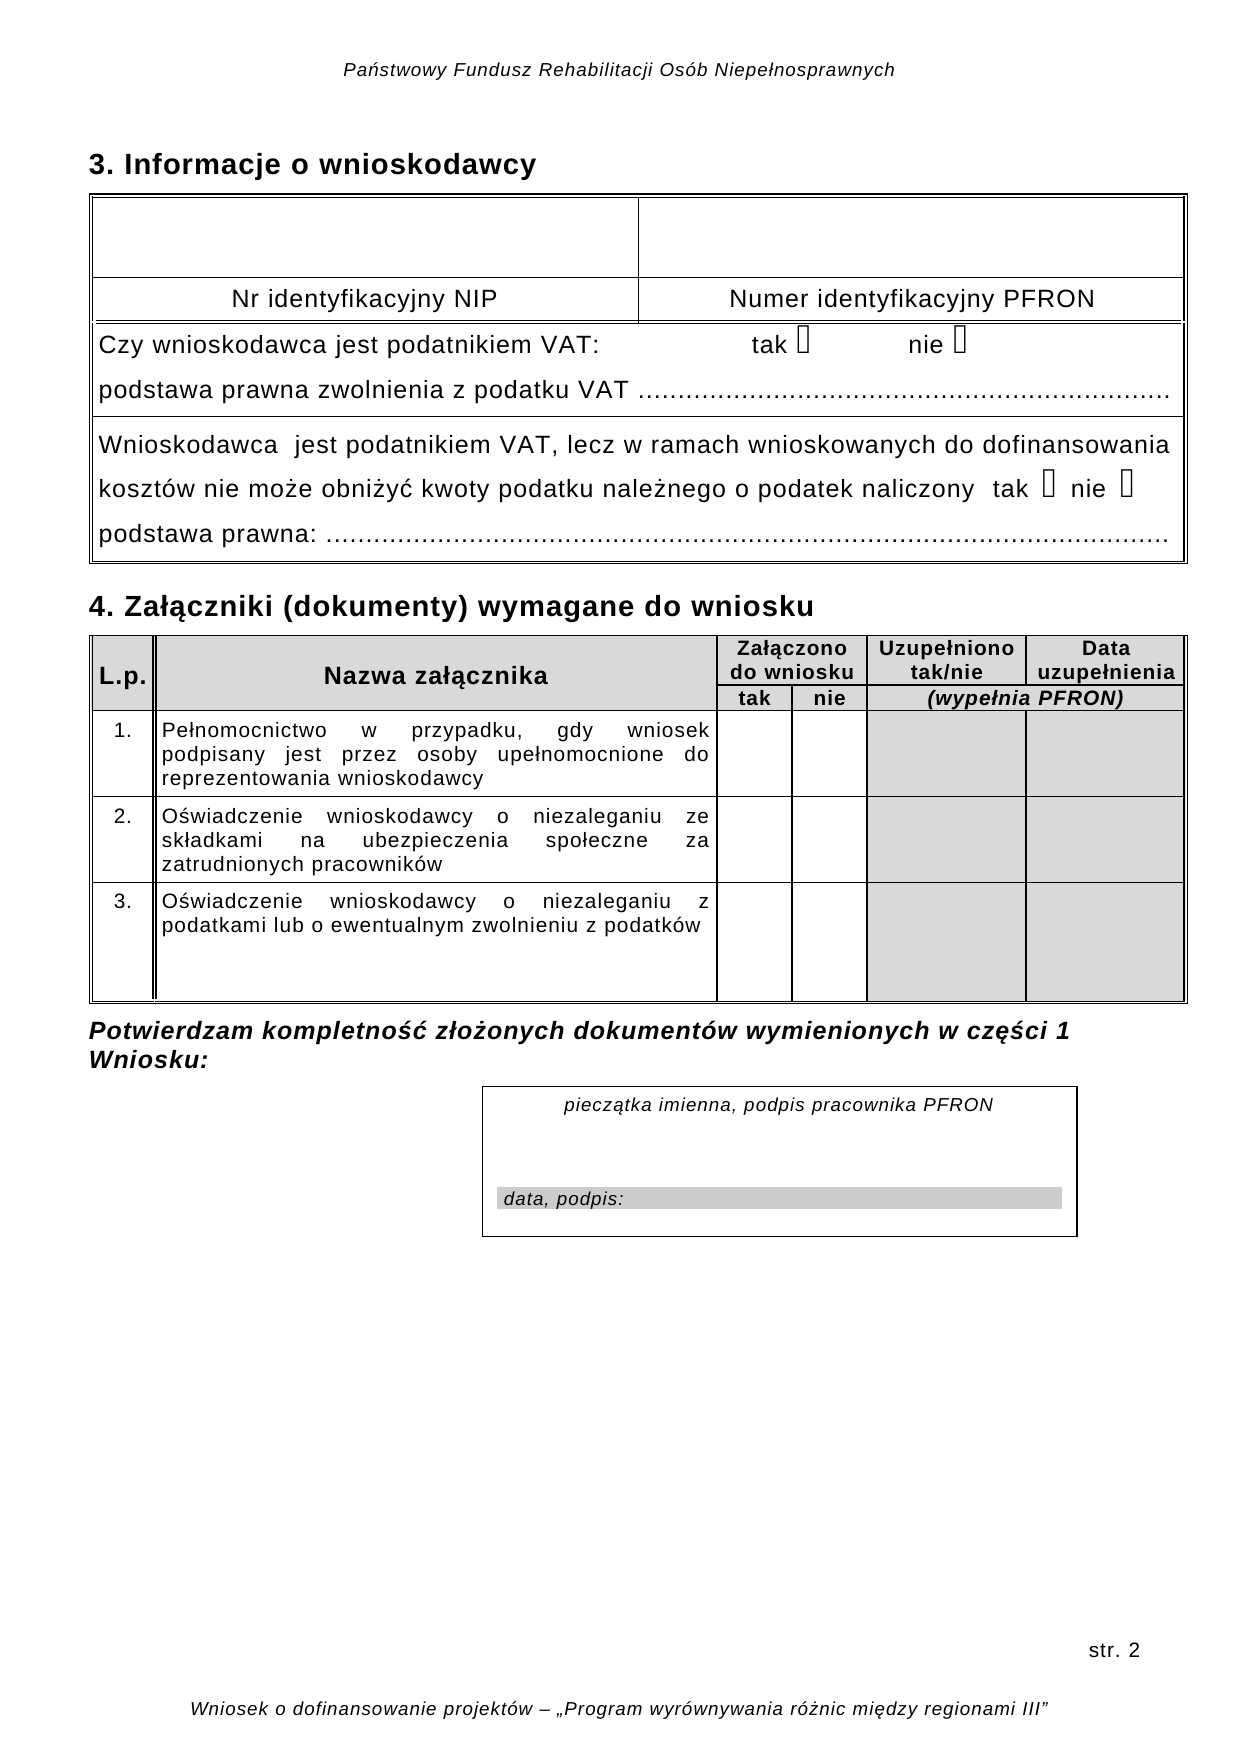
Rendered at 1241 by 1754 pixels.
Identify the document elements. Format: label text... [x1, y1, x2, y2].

table_cell Numer identyfikacyjny PFRON [639, 278, 1183, 319]
table_cell [718, 711, 791, 796]
table_header Nazwa załącznika [157, 636, 716, 710]
table_cell Wnioskodawca jest podatnikiem VAT, lecz w ramach wnioskowanych do dofinansowania kosztów nie może obniżyć kwoty podatku należnego o podatek naliczony tak nie podstawa prawna: .......................................................................................................... [93, 417, 1183, 561]
table_cell [718, 883, 791, 1001]
table_cell Nr identyfikacyjny NIP [93, 278, 638, 319]
table_header [639, 198, 1183, 277]
table_cell Pełnomocnictwo w przypadku, gdy wniosek podpisany jest przez osoby upełnomocnione do reprezentowania wnioskodawcy [157, 711, 716, 796]
text Potwierdzam kompletność złożonych dokumentów wymienionych w części 1 Wniosku: [89, 1016, 1152, 1074]
table_cell [868, 883, 1025, 1001]
table_cell [718, 797, 791, 882]
table_header Załączono do wniosku [718, 636, 866, 684]
table_cell [793, 711, 866, 796]
table_cell [1027, 797, 1183, 882]
table_cell [868, 797, 1025, 882]
table_cell 3. [93, 883, 154, 1001]
table_header Uzupełniono tak/nie [868, 636, 1025, 684]
table_cell nie [793, 686, 866, 710]
table_cell [1027, 883, 1183, 1001]
table_cell Czy wnioskodawca jest podatnikiem VAT: tak nie podstawa prawna zwolnienia z podatku VAT ................................................................... [91, 320, 1186, 416]
text 4. Załączniki (dokumenty) wymagane do wniosku [89, 589, 1152, 622]
table_cell [868, 711, 1025, 796]
table_cell [793, 797, 866, 882]
table_cell Oświadczenie wnioskodawcy o niezaleganiu z podatkami lub o ewentualnym zwolnieniu z podatków [154, 883, 716, 1001]
table_header L.p. [93, 636, 152, 710]
table_cell 2. [93, 797, 152, 882]
table_cell Oświadczenie wnioskodawcy o niezaleganiu ze składkami na ubezpieczenia społeczne za zatrudnionych pracowników [157, 797, 716, 882]
table_cell tak [718, 686, 791, 710]
table_cell [793, 883, 866, 1001]
table_cell [1027, 711, 1183, 796]
table_cell (wypełnia PFRON) [868, 686, 1183, 710]
text 3. Informacje o wnioskodawcy [89, 147, 1152, 181]
table_header Data uzupełnienia [1027, 636, 1183, 684]
table_cell 1. [93, 711, 152, 796]
table_header [93, 198, 638, 277]
